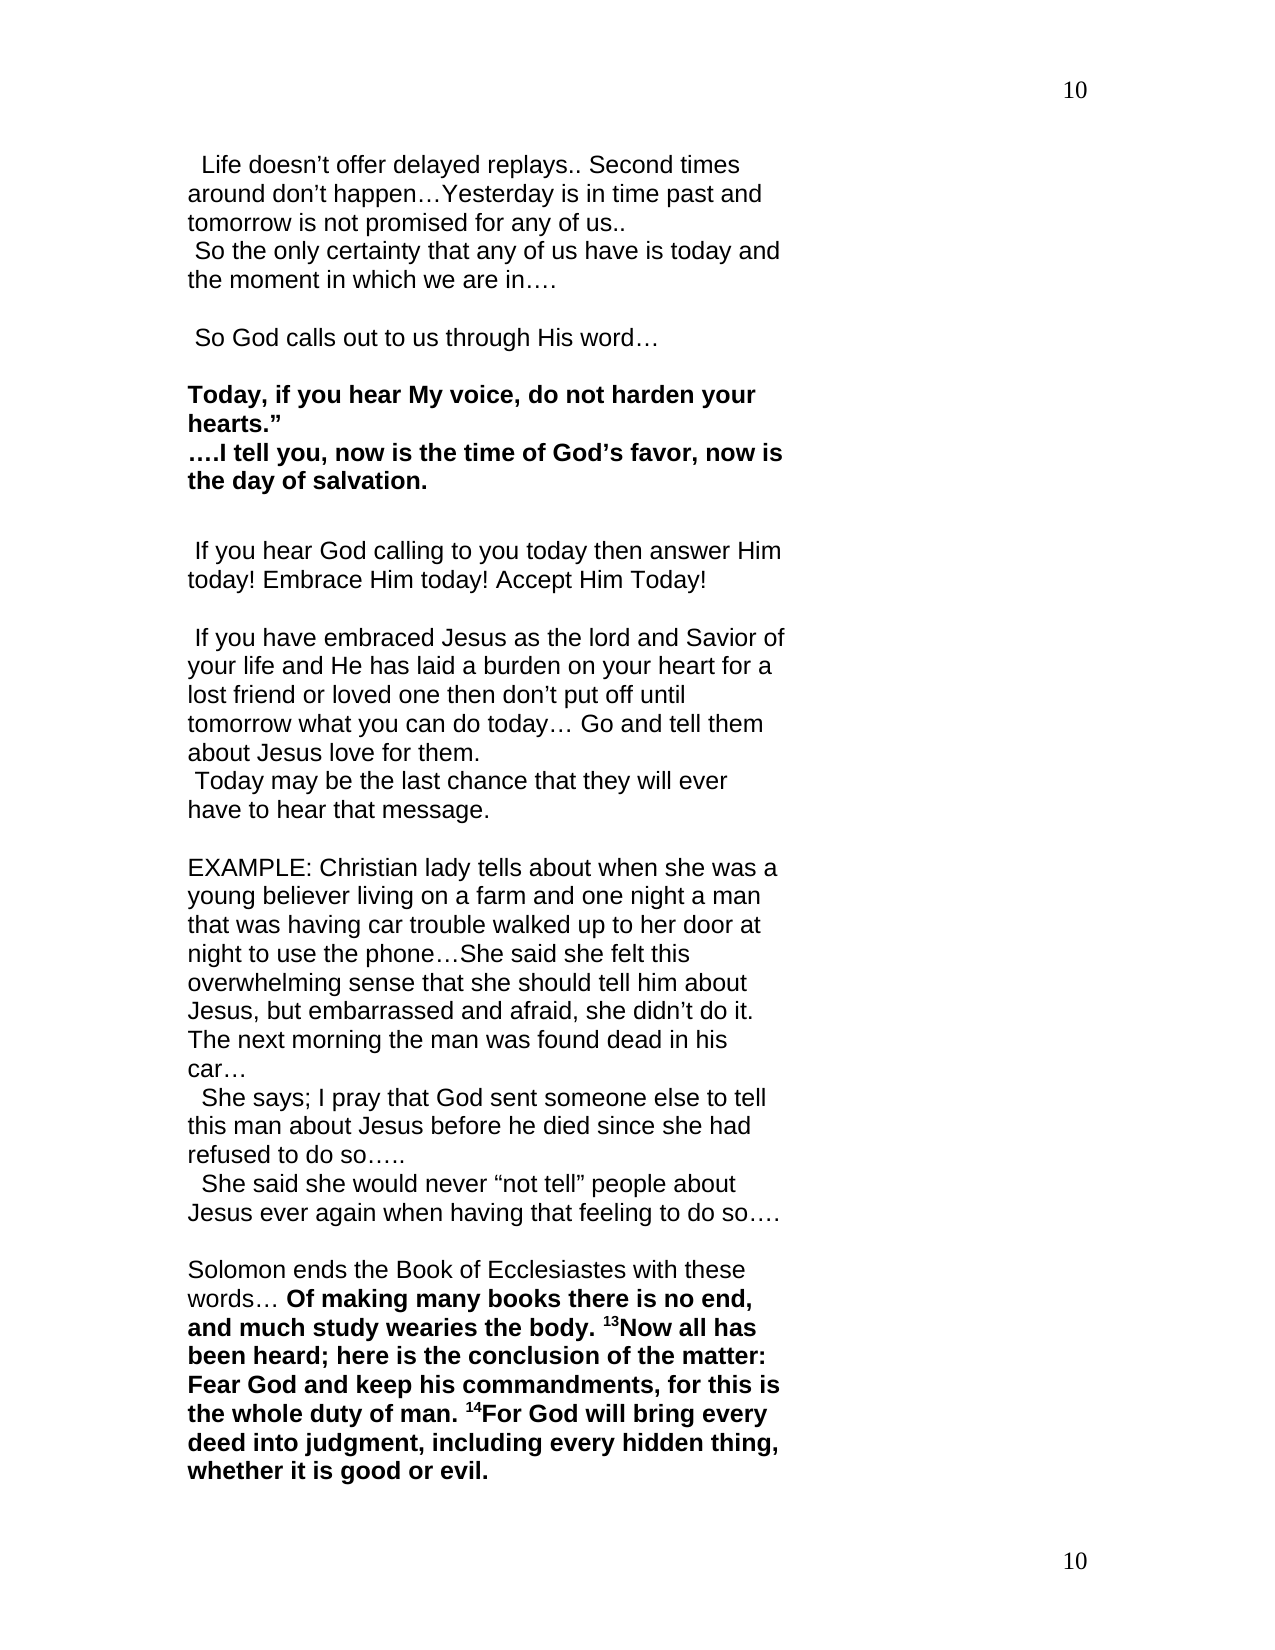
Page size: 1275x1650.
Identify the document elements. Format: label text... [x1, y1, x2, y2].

text Today, if you hear My voice, do not harden your hearts.” [187, 380, 787, 437]
text Today may be the last chance that they will ever have to hear that message. [187, 766, 787, 824]
text ….I tell you, now is the time of God’s favor, now is the day of salvation. [187, 437, 787, 495]
text If you hear God calling to you today then answer Him today! Embrace Him today! Accept Him Today! [187, 536, 787, 594]
text Life doesn’t offer delayed replays.. Second times around don’t happen…Yesterday is in time past and tomorrow is not promised for any of us.. [187, 150, 787, 236]
text EXAMPLE: Christian lady tells about when she was a young believer living on a farm and one night a man that was having car trouble walked up to her door at night to use the phone…She said she felt this overwhelming sense that she should tell him about Jesus, but embarrassed and afraid, she didn’t do it. The next morning the man was found dead in his car… [187, 852, 787, 1082]
text Solomon ends the Book of Ecclesiastes with these words… Of making many books there is no end, and much study wearies the body. 13Now all has been heard; here is the conclusion of the matter: [187, 1255, 787, 1370]
text If you have embraced Jesus as the lord and Savior of your life and He has laid a burden on your heart for a lost friend or loved one then don’t put off until tomorrow what you can do today… Go and tell them about Jesus love for them. [187, 622, 787, 766]
text She said she would never “not tell” people about Jesus ever again when having that feeling to do so…. [187, 1169, 787, 1226]
text Fear God and keep his commandments, for this is the whole duty of man. 14For God will bring every deed into judgment, including every hidden thing, whether it is good or evil. [97, 1370, 787, 1485]
text So God calls out to us through His word… [187, 322, 787, 351]
text So the only certainty that any of us have is today and the moment in which we are in…. [187, 236, 787, 294]
text She says; I pray that God sent someone else to tell this man about Jesus before he died since she had refused to do so….. [187, 1082, 787, 1169]
